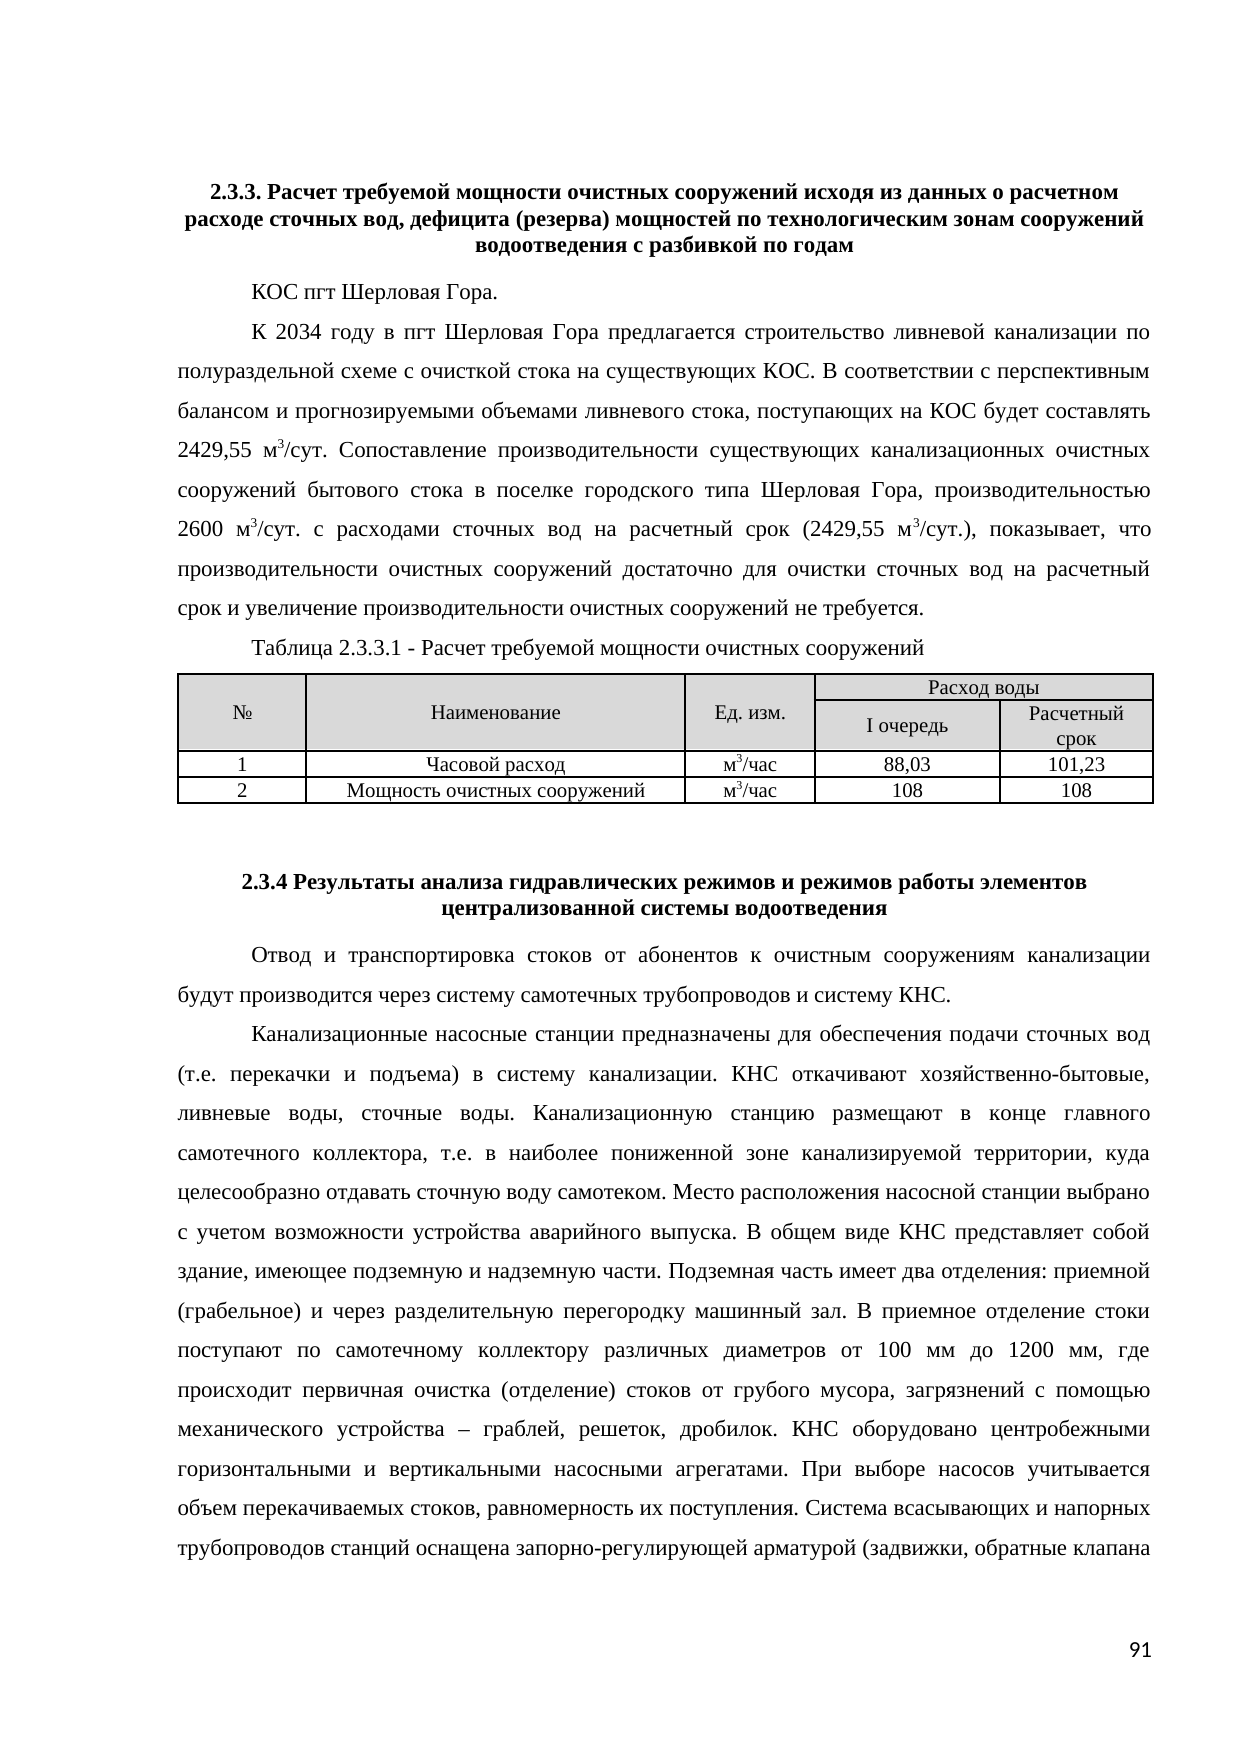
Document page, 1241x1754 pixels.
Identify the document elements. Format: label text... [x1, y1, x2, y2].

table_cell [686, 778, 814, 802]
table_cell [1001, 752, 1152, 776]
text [177, 1020, 1152, 1560]
text 2.3.3. Расчет требуемой мощности очистных сооружений исходя из данных о расчетном расходе сточных вод, дефицита (резерва) мощностей по технологическим зонам сооружений водоотведения с разбивкой по годам [177, 178, 1152, 257]
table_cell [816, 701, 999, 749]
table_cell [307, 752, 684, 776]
text К 2034 году в пгт Шерловая Гора предлагается строительство ливневой канализации по полураздельной схеме с очисткой стока на существующих КОС. В соответствии с перспективным балансом и прогнозируемыми объемами ливневого стока, поступающих на КОС будет составлять 2429,55 м3/сут. Сопоставление производительности существующих канализационных очистных сооружений бытового стока в поселке городского типа Шерловая Гора, производительностью 2600 м3/сут. с расходами сточных вод на расчетный срок (2429,55 м3/сут.), показывает, что производительности очистных сооружений достаточно для очистки сточных вод на расчетный срок и увеличение производительности очистных сооружений не требуется. [177, 318, 1152, 621]
text Таблица 2.3.3.1 - Расчет требуемой мощности очистных сооружений [177, 634, 1152, 660]
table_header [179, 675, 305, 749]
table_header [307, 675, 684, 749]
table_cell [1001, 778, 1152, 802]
text КОС пгт Шерловая Гора. [177, 278, 1152, 305]
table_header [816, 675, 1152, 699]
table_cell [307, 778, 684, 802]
text Отвод и транспортировка стоков от абонентов к очистным сооружениям канализации будут производится через систему самотечных трубопроводов и систему КНС. [177, 941, 1152, 1007]
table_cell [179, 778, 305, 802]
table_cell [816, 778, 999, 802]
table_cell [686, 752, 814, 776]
text 2.3.4 Результаты анализа гидравлических режимов и режимов работы элементов централизованной системы водоотведения [177, 868, 1152, 921]
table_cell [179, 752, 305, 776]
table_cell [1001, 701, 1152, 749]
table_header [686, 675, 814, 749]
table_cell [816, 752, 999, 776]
